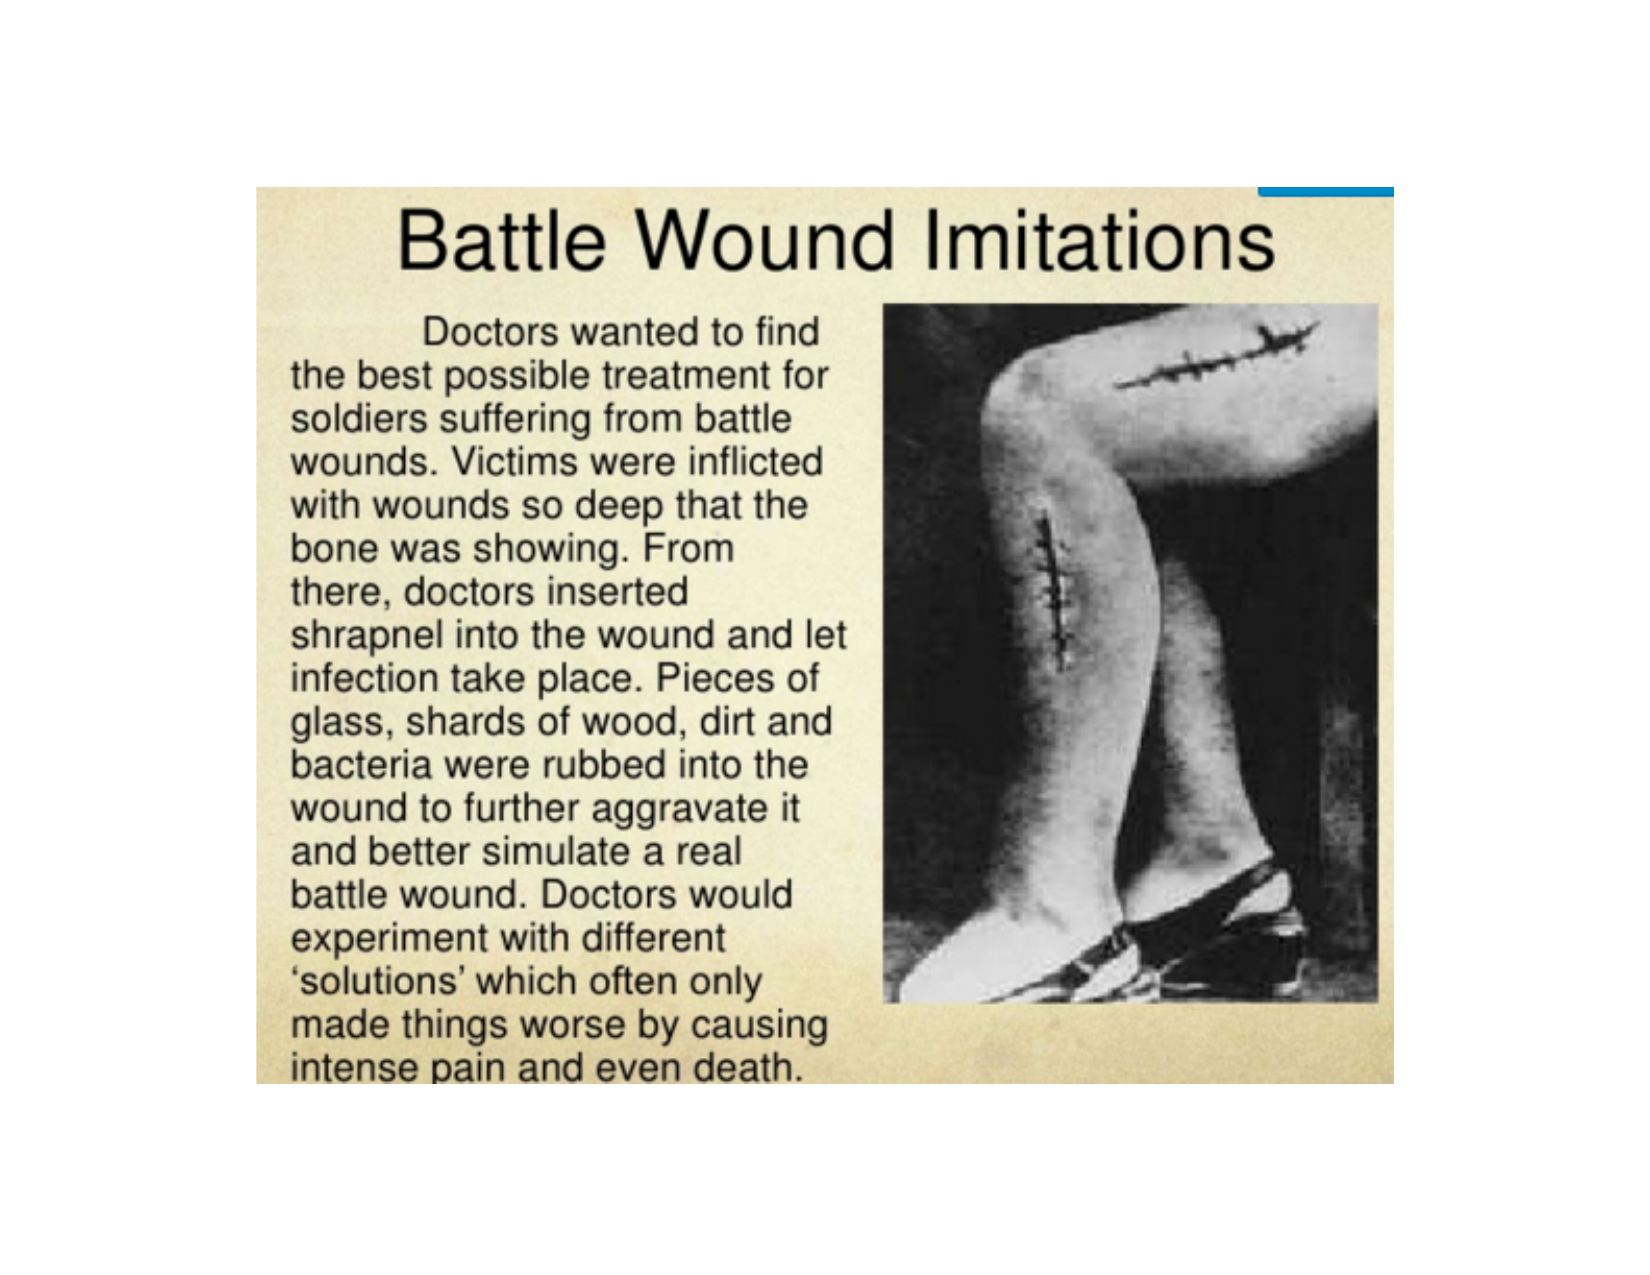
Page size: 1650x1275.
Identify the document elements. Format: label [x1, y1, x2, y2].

picture [256, 187, 1394, 1084]
